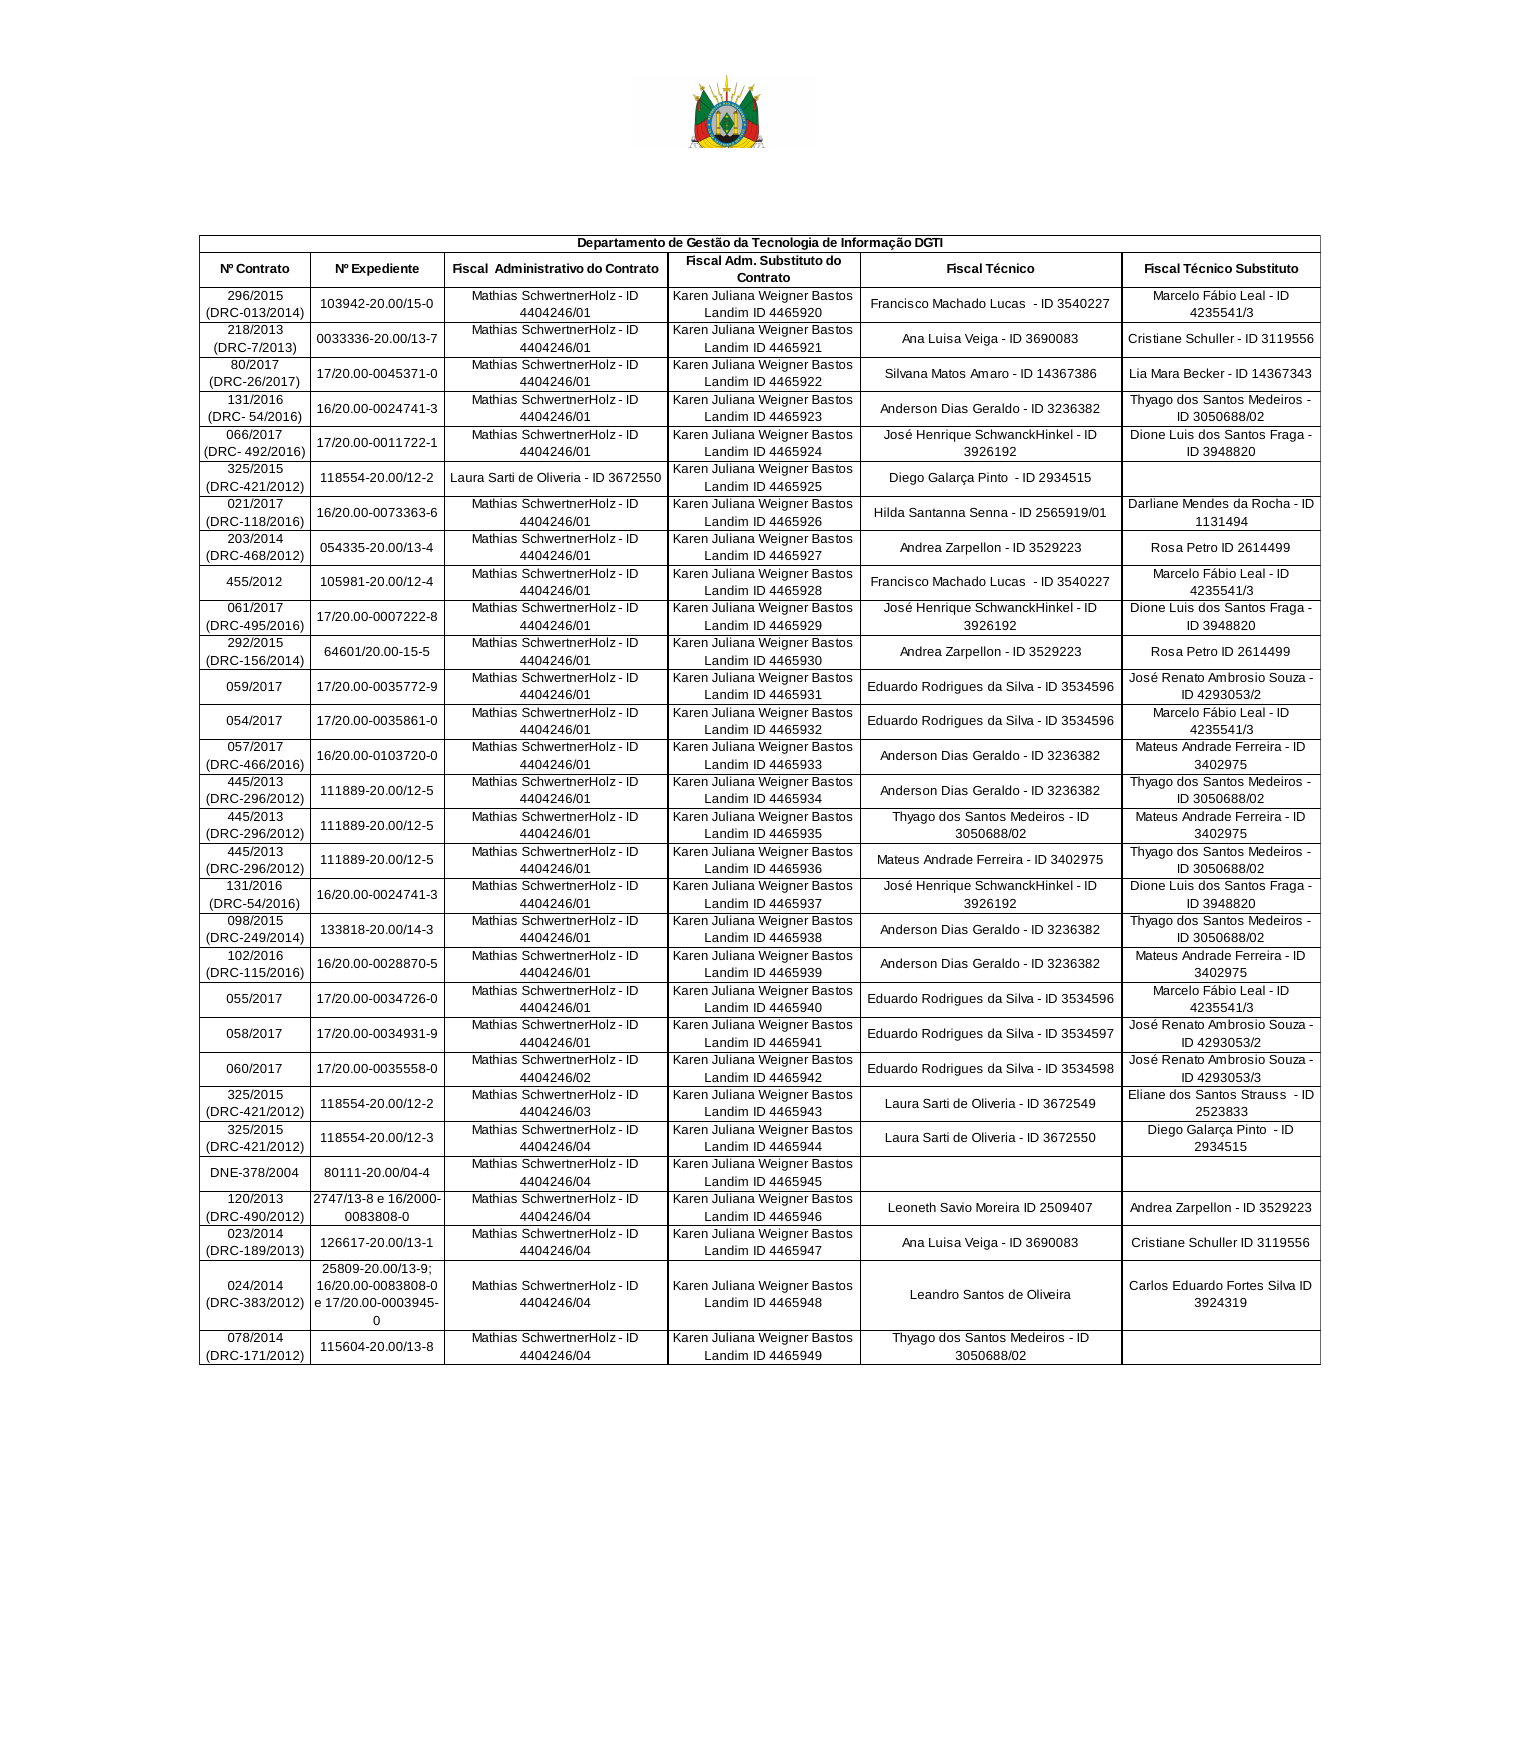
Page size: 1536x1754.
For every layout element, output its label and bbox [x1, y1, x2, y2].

picture [633, 75, 820, 148]
